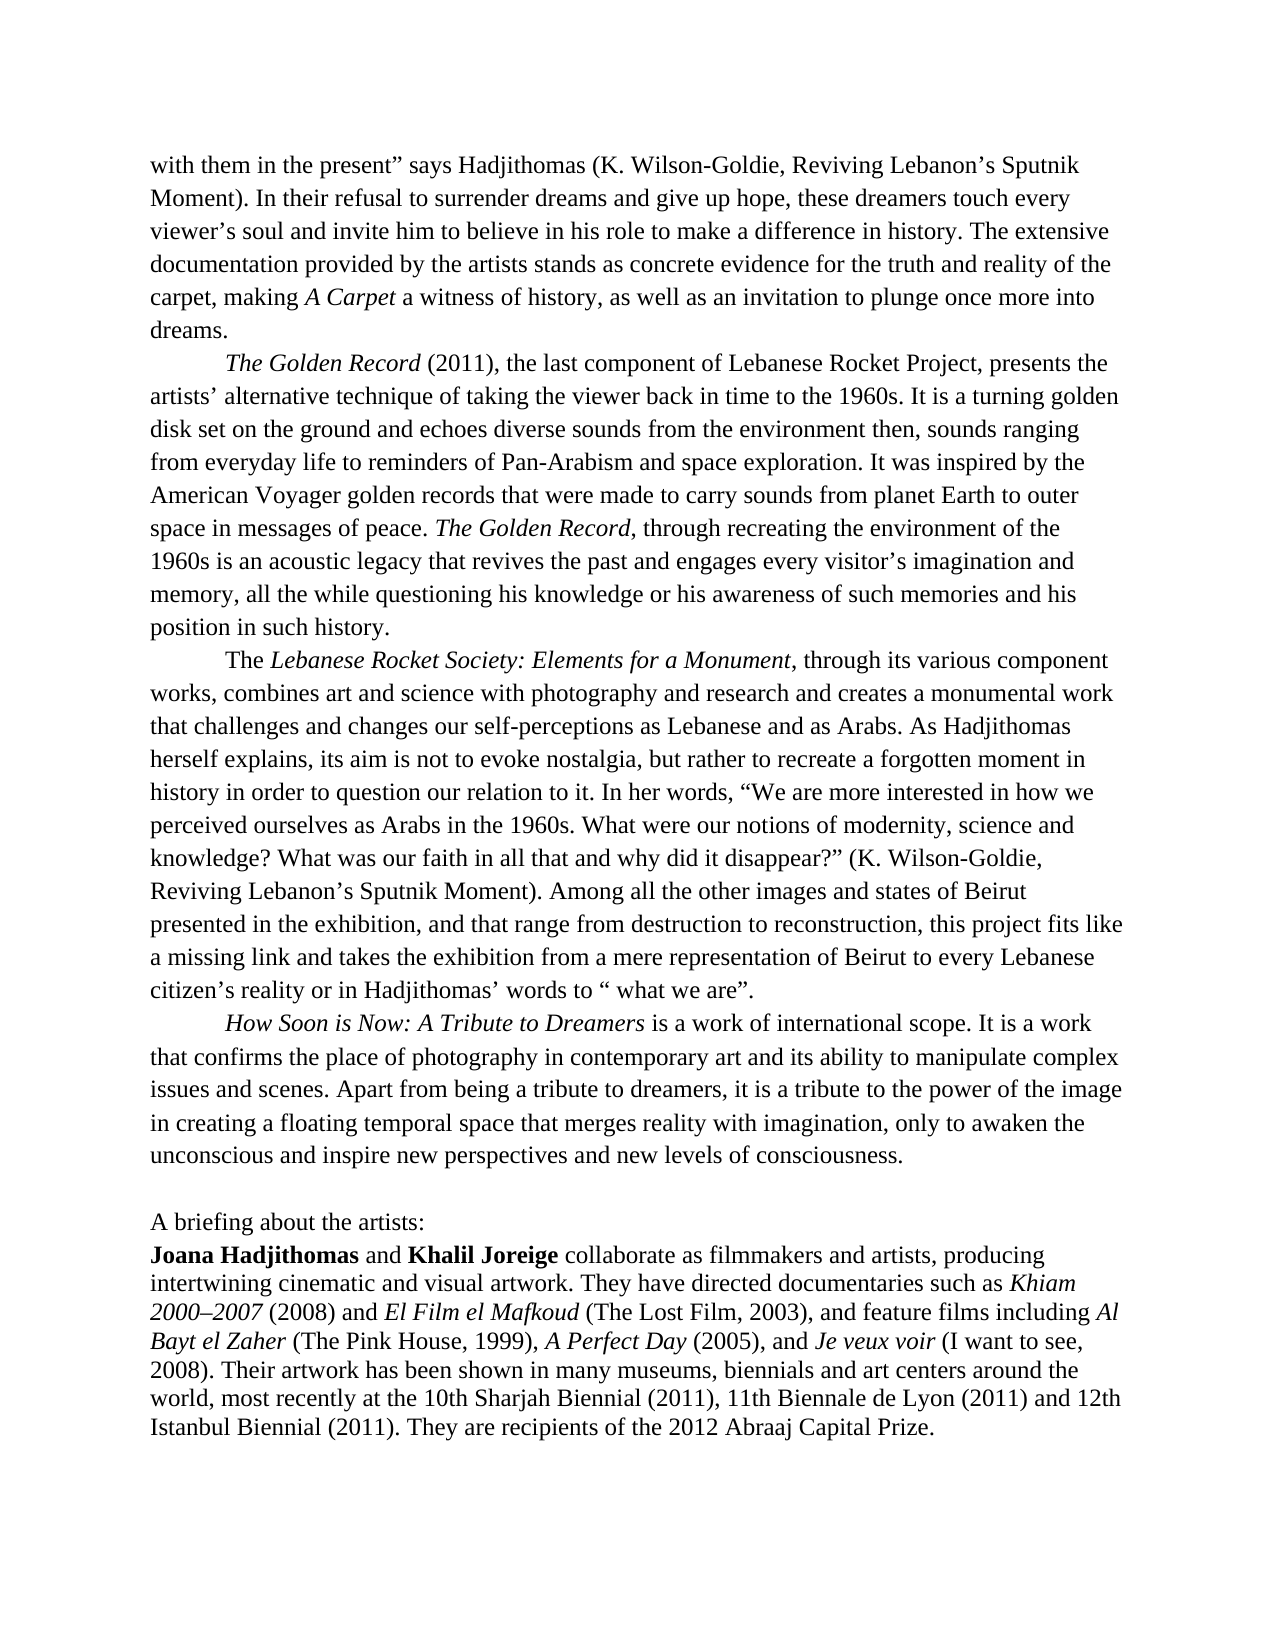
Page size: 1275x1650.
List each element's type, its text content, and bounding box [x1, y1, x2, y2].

text Joana Hadjithomas and Khalil Joreige collaborate as filmmakers and artists, producing intertwining cinematic and visual artwork. They have directed documentaries such as Khiam 2000–2007 (2008) and El Film el Mafkoud (The Lost Film, 2003), and feature films including Al Bayt el Zaher (The Pink House, 1999), A Perfect Day (2005), and Je veux voir (I want to see, 2008). Their artwork has been shown in many museums, biennials and art centers around the world, most recently at the 10th Sharjah Biennial (2011), 11th Biennale de Lyon (2011) and 12th Istanbul Biennial (2011). They are recipients of the 2012 Abraaj Capital Prize. [150, 1240, 1125, 1441]
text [150, 150, 1125, 344]
text How Soon is Now: A Tribute to Dreamers is a work of international scope. It is a work that confirms the place of photography in contemporary art and its ability to manipulate complex issues and scenes. Apart from being a tribute to dreamers, it is a tribute to the power of the image in creating a floating temporal space that merges reality with imagination, only to awaken the unconscious and inspire new perspectives and new levels of consciousness. [150, 1008, 1125, 1169]
text The Lebanese Rocket Society: Elements for a Monument, through its various component works, combines art and science with photography and research and creates a monumental work that challenges and changes our self-perceptions as Lebanese and as Arabs. As Hadjithomas herself explains, its aim is not to evoke nostalgia, but rather to recreate a forgotten moment in history in order to question our relation to it. In her words, “We are more interested in how we perceived ourselves as Arabs in the 1960s. What were our notions of modernity, science and knowledge? What was our faith in all that and why did it disappear?” (K. Wilson-Goldie, Reviving Lebanon’s Sputnik Moment). Among all the other images and states of Beirut presented in the exhibition, and that range from destruction to reconstruction, this project fits like a missing link and takes the exhibition from a mere representation of Beirut to every Lebanese citizen’s reality or in Hadjithomas’ words to “ what we are”. [150, 645, 1125, 1004]
text A briefing about the artists: [150, 1207, 1125, 1235]
text The Golden Record (2011), the last component of Lebanese Rocket Project, presents the artists’ alternative technique of taking the viewer back in time to the 1960s. It is a turning golden disk set on the ground and echoes diverse sounds from the environment then, sounds ranging from everyday life to reminders of Pan-Arabism and space exploration. It was inspired by the American Voyager golden records that were made to carry sounds from planet Earth to outer space in messages of peace. The Golden Record, through recreating the environment of the 1960s is an acoustic legacy that revives the past and engages every visitor’s imagination and memory, all the while questioning his knowledge or his awareness of such memories and his position in such history. [150, 348, 1125, 641]
